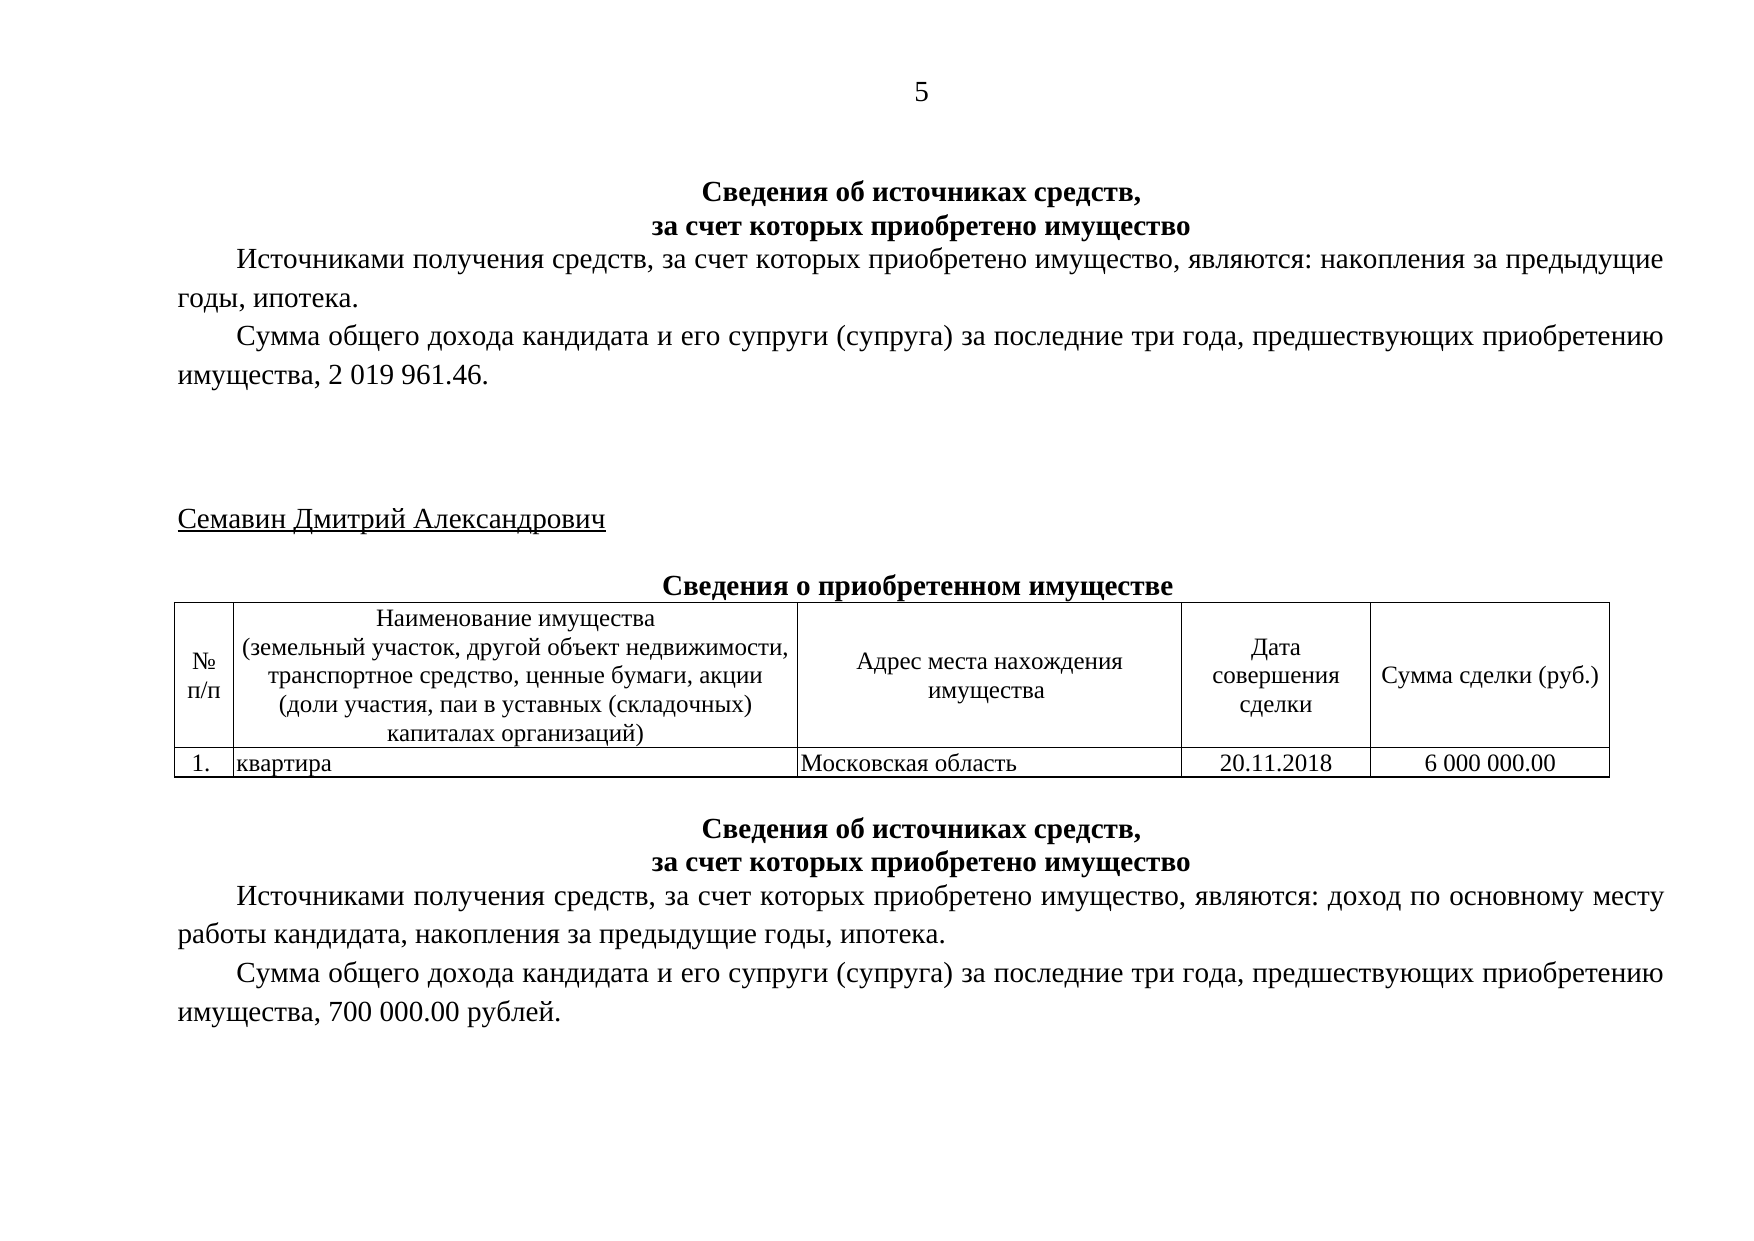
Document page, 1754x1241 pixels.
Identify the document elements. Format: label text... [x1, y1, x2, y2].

table_cell квартира [234, 748, 797, 776]
text Сумма общего дохода кандидата и его супруги (супруга) за последние три года, предшествующих приобретению имущества, 700 000.00 рублей. [177, 955, 1665, 1027]
table_cell Московская область [798, 748, 1181, 776]
table_header № п/п [175, 603, 233, 747]
text Источниками получения средств, за счет которых приобретено имущество, являются: накопления за предыдущие годы, ипотека. [177, 241, 1665, 313]
table_header Наименование имущества (земельный участок, другой объект недвижимости, транспортное средство, ценные бумаги, акции (доли участия, паи в уставных (складочных) капиталах организаций) [234, 603, 797, 747]
table_cell 6 000 000.00 [1371, 748, 1609, 776]
table_cell 20.11.2018 [1182, 748, 1370, 776]
table_cell 1. [175, 748, 233, 776]
table_header Сумма сделки (руб.) [1371, 603, 1609, 747]
text Источниками получения средств, за счет которых приобретено имущество, являются: доход по основному месту работы кандидата, накопления за предыдущие годы, ипотека. [177, 878, 1665, 950]
text Сумма общего дохода кандидата и его супруги (супруга) за последние три года, предшествующих приобретению имущества, 2 019 961.46. [177, 318, 1665, 391]
text Семавин Дмитрий Александрович [177, 501, 1665, 535]
text Сведения об источниках средств, за счет которых приобретено имущество [177, 811, 1665, 878]
table_header Дата совершения сделки [1182, 603, 1370, 747]
text Сведения об источниках средств, за счет которых приобретено имущество [177, 174, 1665, 241]
table_header Адрес места нахождения имущества [798, 603, 1181, 747]
text Сведения о приобретенном имуществе [177, 568, 1665, 602]
